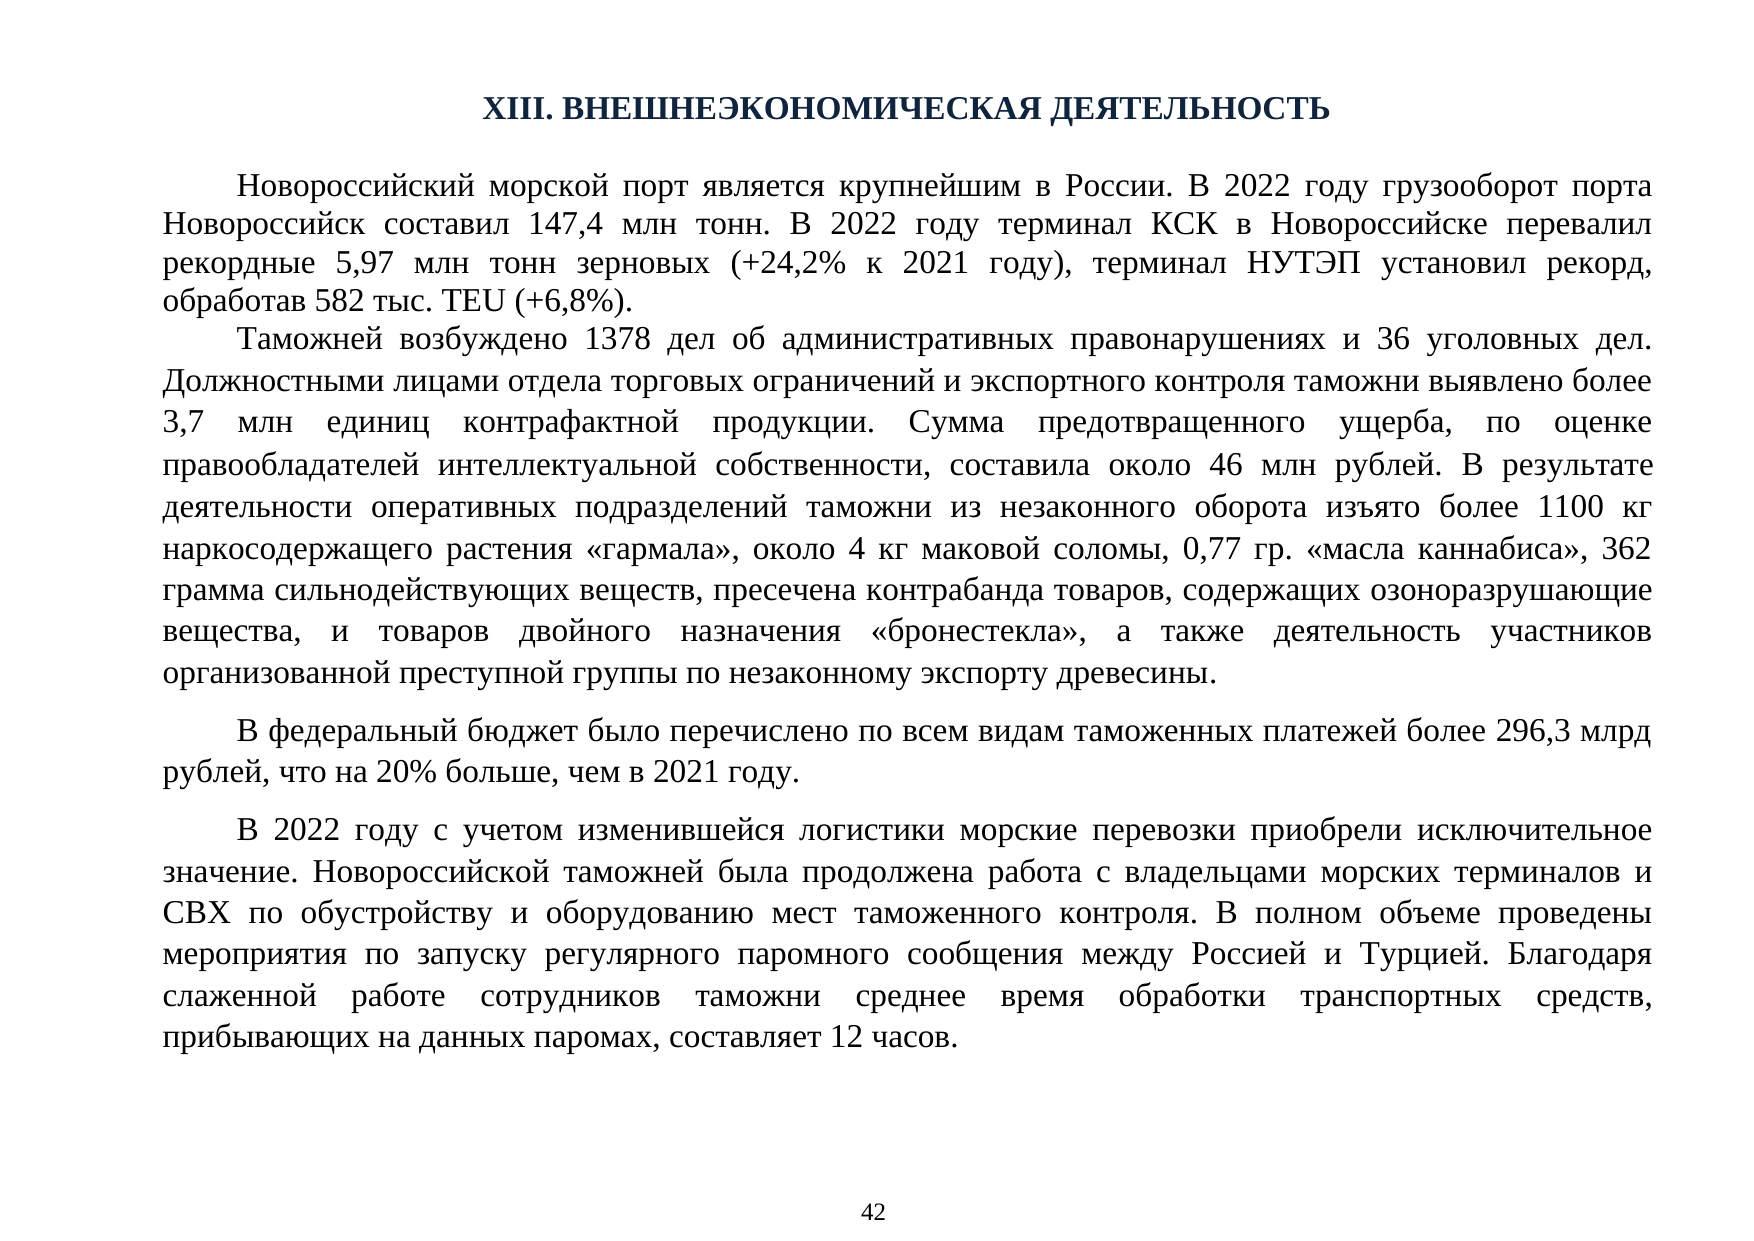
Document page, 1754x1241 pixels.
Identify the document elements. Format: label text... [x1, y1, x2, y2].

text XIII. ВНЕШНЕЭКОНОМИЧЕСКАЯ ДЕЯТЕЛЬНОСТЬ [118, 89, 1695, 127]
text В 2022 году с учетом изменившейся логистики морские перевозки приобрели исключительное значение. Новороссийской таможней была продолжена работа с владельцами морских терминалов и СВХ по обустройству и оборудованию мест таможенного контроля. В полном объеме проведены мероприятия по запуску регулярного паромного сообщения между Россией и Турцией. Благодаря слаженной работе сотрудников таможни среднее время обработки транспортных средств, прибывающих на данных паромах, составляет 12 часов. [162, 809, 1654, 1054]
text Новороссийский морской порт является крупнейшим в России. В 2022 году грузооборот порта Новороссийск составил 147,4 млн тонн. В 2022 году терминал КСК в Новороссийске перевалил рекордные 5,97 млн тонн зерновых (+24,2% к 2021 году), терминал НУТЭП установил рекорд, обработав 582 тыс. TEU (+6,8%). [162, 165, 1654, 319]
text Таможней возбуждено 1378 дел об административных правонарушениях и 36 уголовных дел. Должностными лицами отдела торговых ограничений и экспортного контроля таможни выявлено более 3,7 млн единиц контрафактной продукции. Сумма предотвращенного ущерба, по оценке правообладателей интеллектуальной собственности, составила около 46 млн рублей. В результате деятельности оперативных подразделений таможни из незаконного оборота изъято более 1100 кг наркосодержащего растения «гармала», около 4 кг маковой соломы, 0,77 гр. «масла каннабиса», 362 грамма сильнодействующих веществ, пресечена контрабанда товаров, содержащих озоноразрушающие вещества, и товаров двойного назначения «бронестекла», а также деятельность участников организованной преступной группы по незаконному экспорту древесины. [162, 319, 1654, 690]
text В федеральный бюджет было перечислено по всем видам таможенных платежей более 296,3 млрд рублей, что на 20% больше, чем в 2021 году. [162, 710, 1654, 790]
